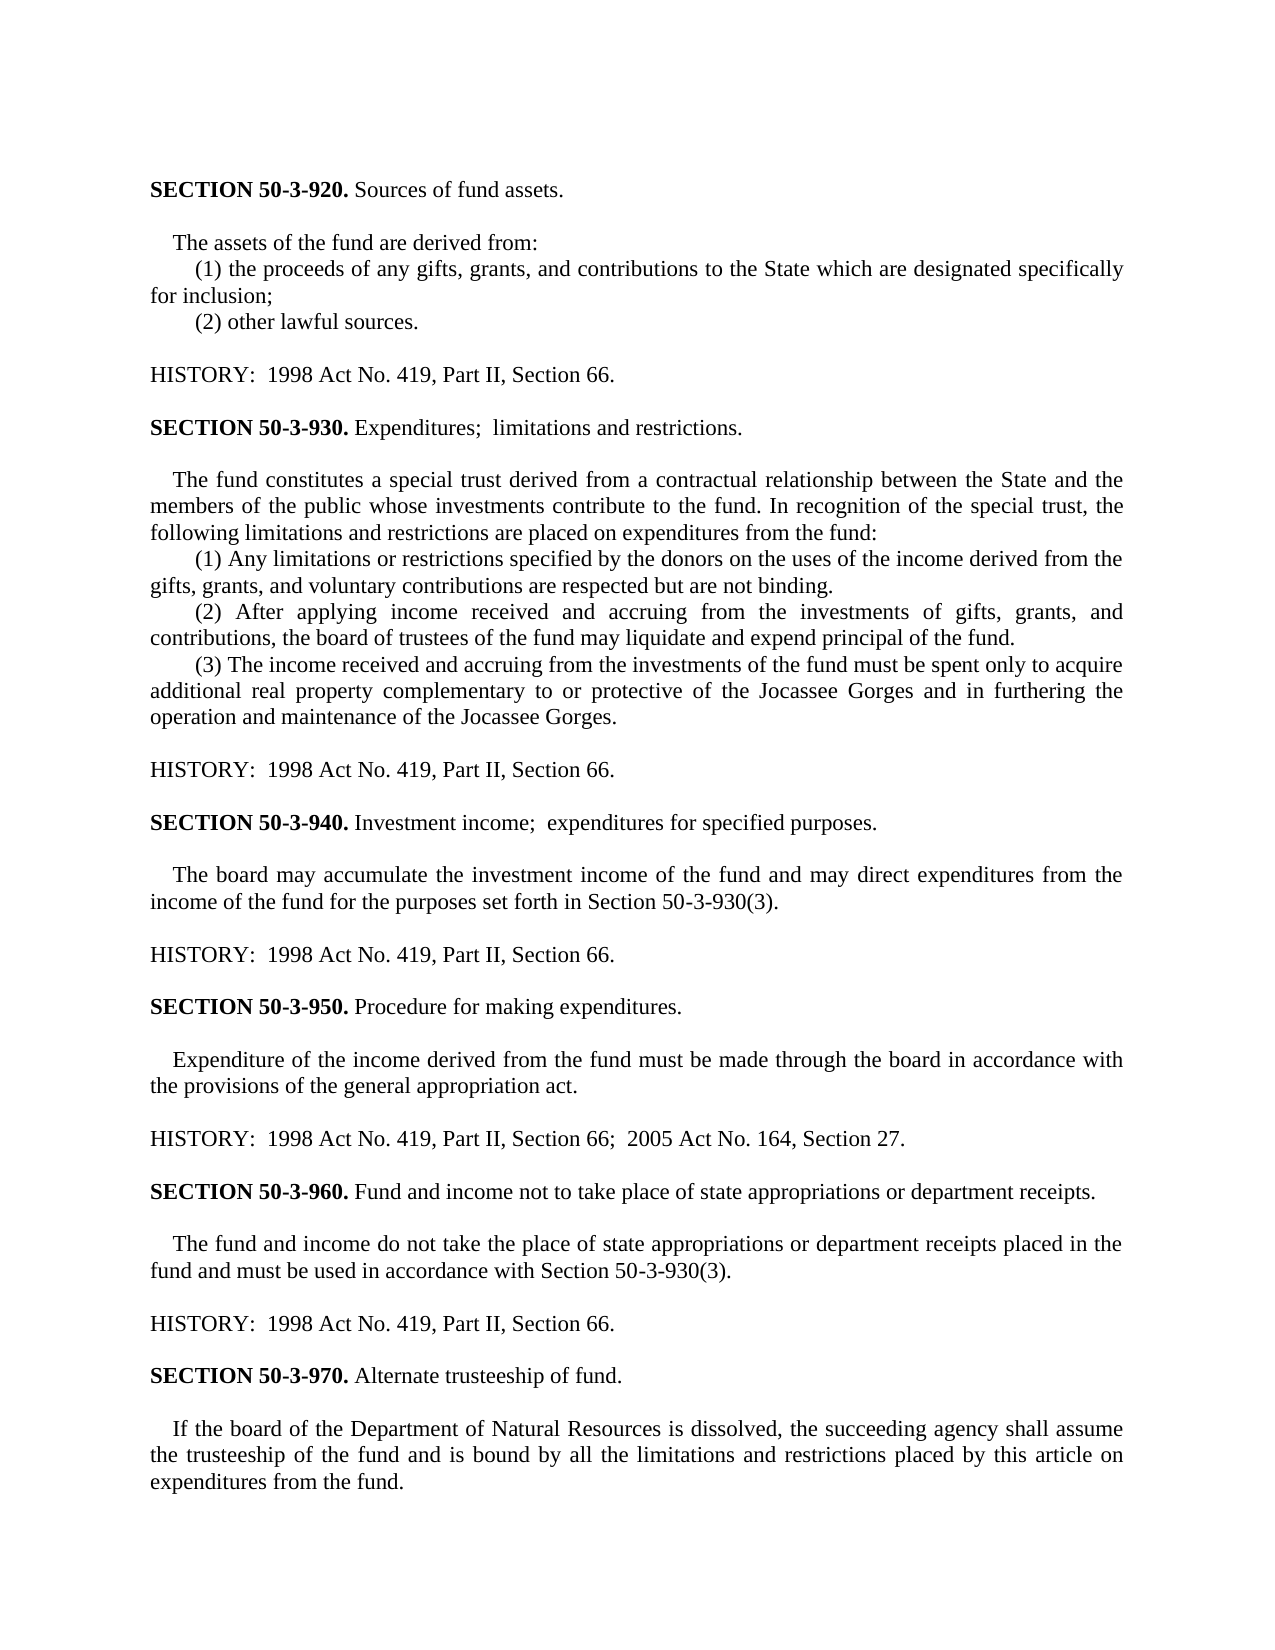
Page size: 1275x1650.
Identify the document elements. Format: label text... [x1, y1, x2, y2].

text Expenditure of the income derived from the fund must be made through the board in accordance with the provisions of the general appropriation act. [150, 1046, 1125, 1099]
text The board may accumulate the investment income of the fund and may direct expenditures from the income of the fund for the purposes set forth in Section 50-3-930(3). [150, 862, 1125, 914]
text HISTORY: 1998 Act No. 419, Part II, Section 66. [150, 941, 1125, 967]
text HISTORY: 1998 Act No. 419, Part II, Section 66. [150, 361, 1125, 387]
text HISTORY: 1998 Act No. 419, Part II, Section 66; 2005 Act No. 164, Section 27. [150, 1125, 1125, 1151]
text (3) The income received and accruing from the investments of the fund must be spent only to acquire additional real property complementary to or protective of the Jocassee Gorges and in furthering the operation and maintenance of the Jocassee Gorges. [150, 651, 1125, 730]
text SECTION 50-3-940. Investment income; expenditures for specified purposes. [150, 809, 1125, 835]
text If the board of the Department of Natural Resources is dissolved, the succeeding agency shall assume the trusteeship of the fund and is bound by all the limitations and restrictions placed by this article on expenditures from the fund. [150, 1415, 1125, 1494]
text SECTION 50-3-950. Procedure for making expenditures. [150, 993, 1125, 1020]
text SECTION 50-3-930. Expenditures; limitations and restrictions. [150, 413, 1125, 440]
text The assets of the fund are derived from: [150, 229, 1125, 255]
text SECTION 50-3-920. Sources of fund assets. [150, 176, 1125, 203]
text SECTION 50-3-970. Alternate trusteeship of fund. [150, 1362, 1125, 1389]
text HISTORY: 1998 Act No. 419, Part II, Section 66. [150, 1309, 1125, 1336]
text (2) other lawful sources. [150, 308, 1125, 334]
text SECTION 50-3-960. Fund and income not to take place of state appropriations or department receipts. [150, 1178, 1125, 1204]
text (1) Any limitations or restrictions specified by the donors on the uses of the income derived from the gifts, grants, and voluntary contributions are respected but are not binding. [150, 545, 1125, 598]
text The fund and income do not take the place of state appropriations or department receipts placed in the fund and must be used in accordance with Section 50-3-930(3). [150, 1231, 1125, 1283]
text HISTORY: 1998 Act No. 419, Part II, Section 66. [150, 756, 1125, 782]
text The fund constitutes a special trust derived from a contractual relationship between the State and the members of the public whose investments contribute to the fund. In recognition of the special trust, the following limitations and restrictions are placed on expenditures from the fund: [150, 466, 1125, 545]
text (1) the proceeds of any gifts, grants, and contributions to the State which are designated specifically for inclusion; [150, 255, 1125, 308]
text (2) After applying income received and accruing from the investments of gifts, grants, and contributions, the board of trustees of the fund may liquidate and expend principal of the fund. [150, 598, 1125, 651]
